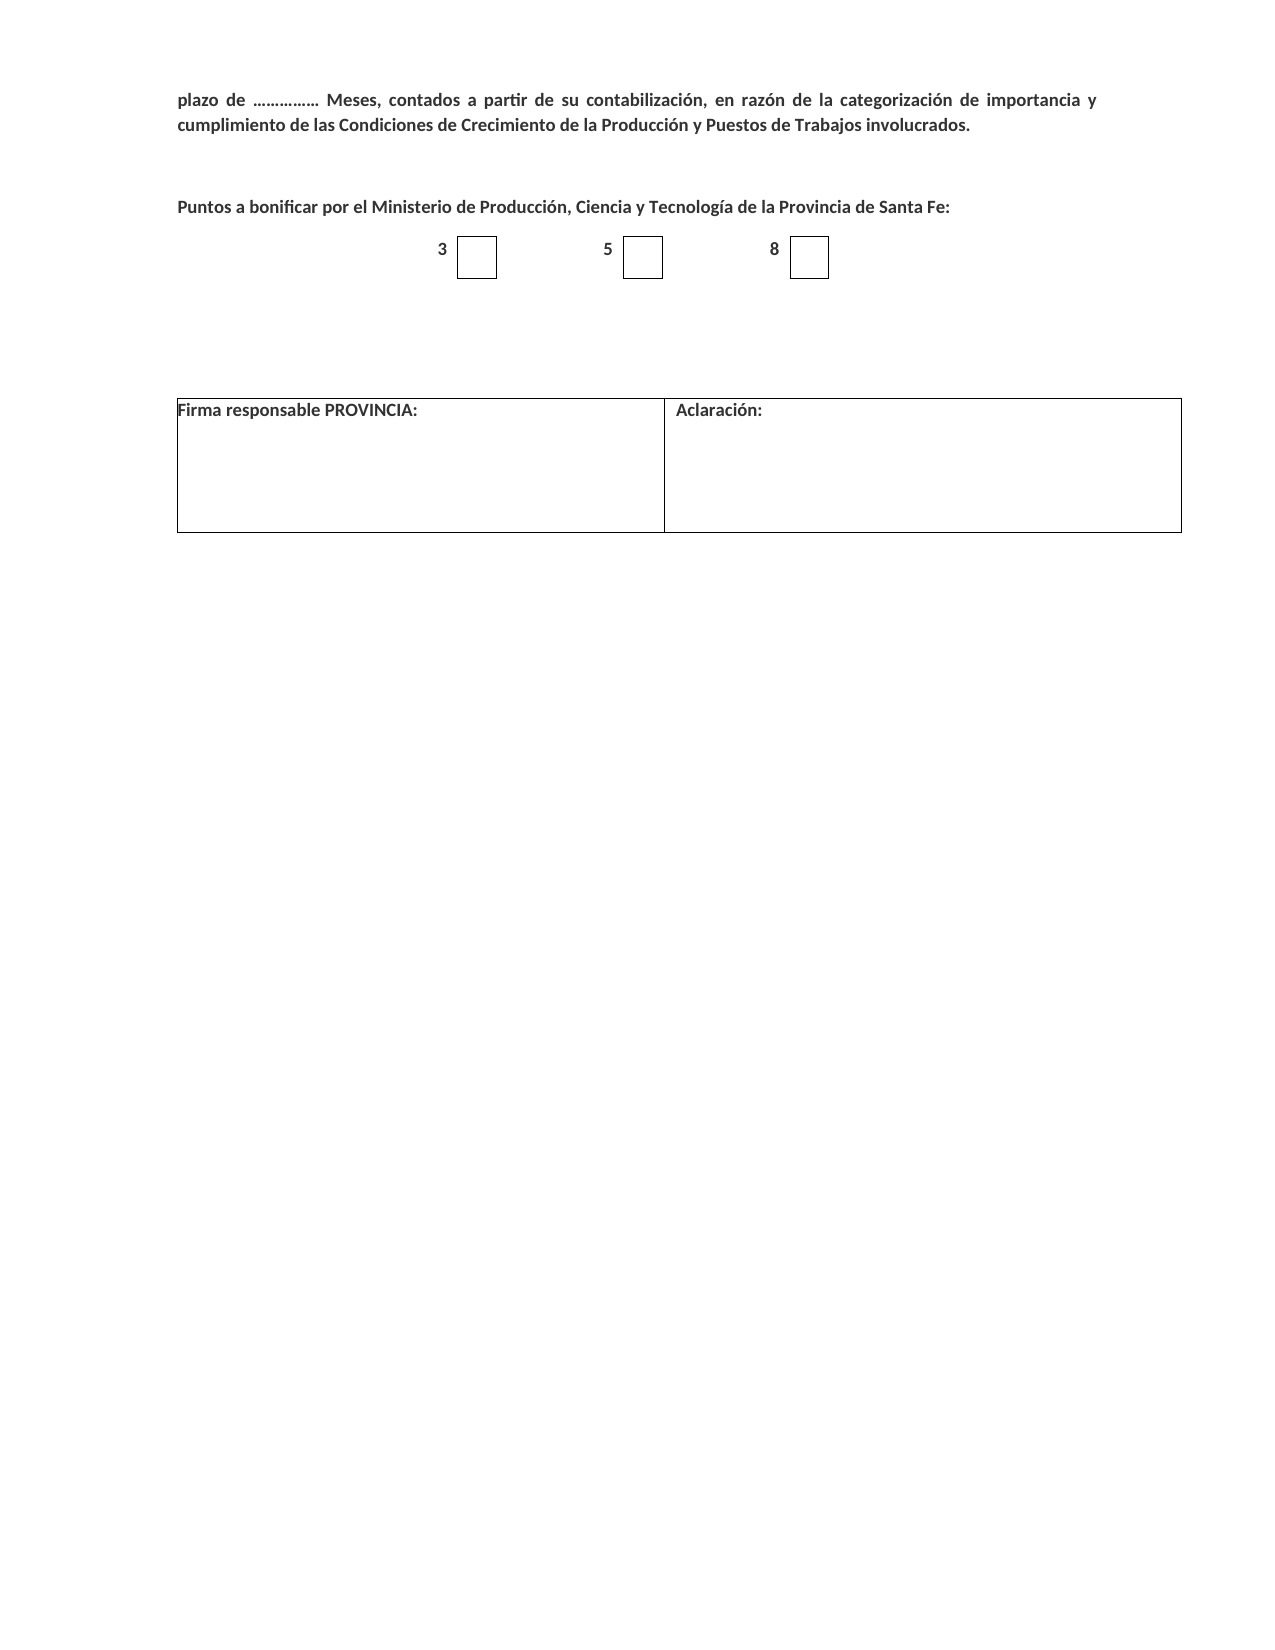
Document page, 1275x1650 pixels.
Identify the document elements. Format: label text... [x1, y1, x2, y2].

table_header Firma responsable PROVINCIA: [178, 399, 664, 532]
table_header 8 [663, 236, 790, 278]
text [177, 89, 1098, 136]
table_header 3 [177, 236, 457, 278]
table_header Aclaración: [665, 399, 1181, 532]
table_header 5 [497, 236, 623, 278]
table_header [791, 237, 828, 278]
text Puntos a bonificar por el Ministerio de Producción, Ciencia y Tecnología de la Provincia de Santa Fe: [177, 195, 1098, 218]
table_header [624, 237, 662, 278]
table_header [458, 237, 496, 278]
